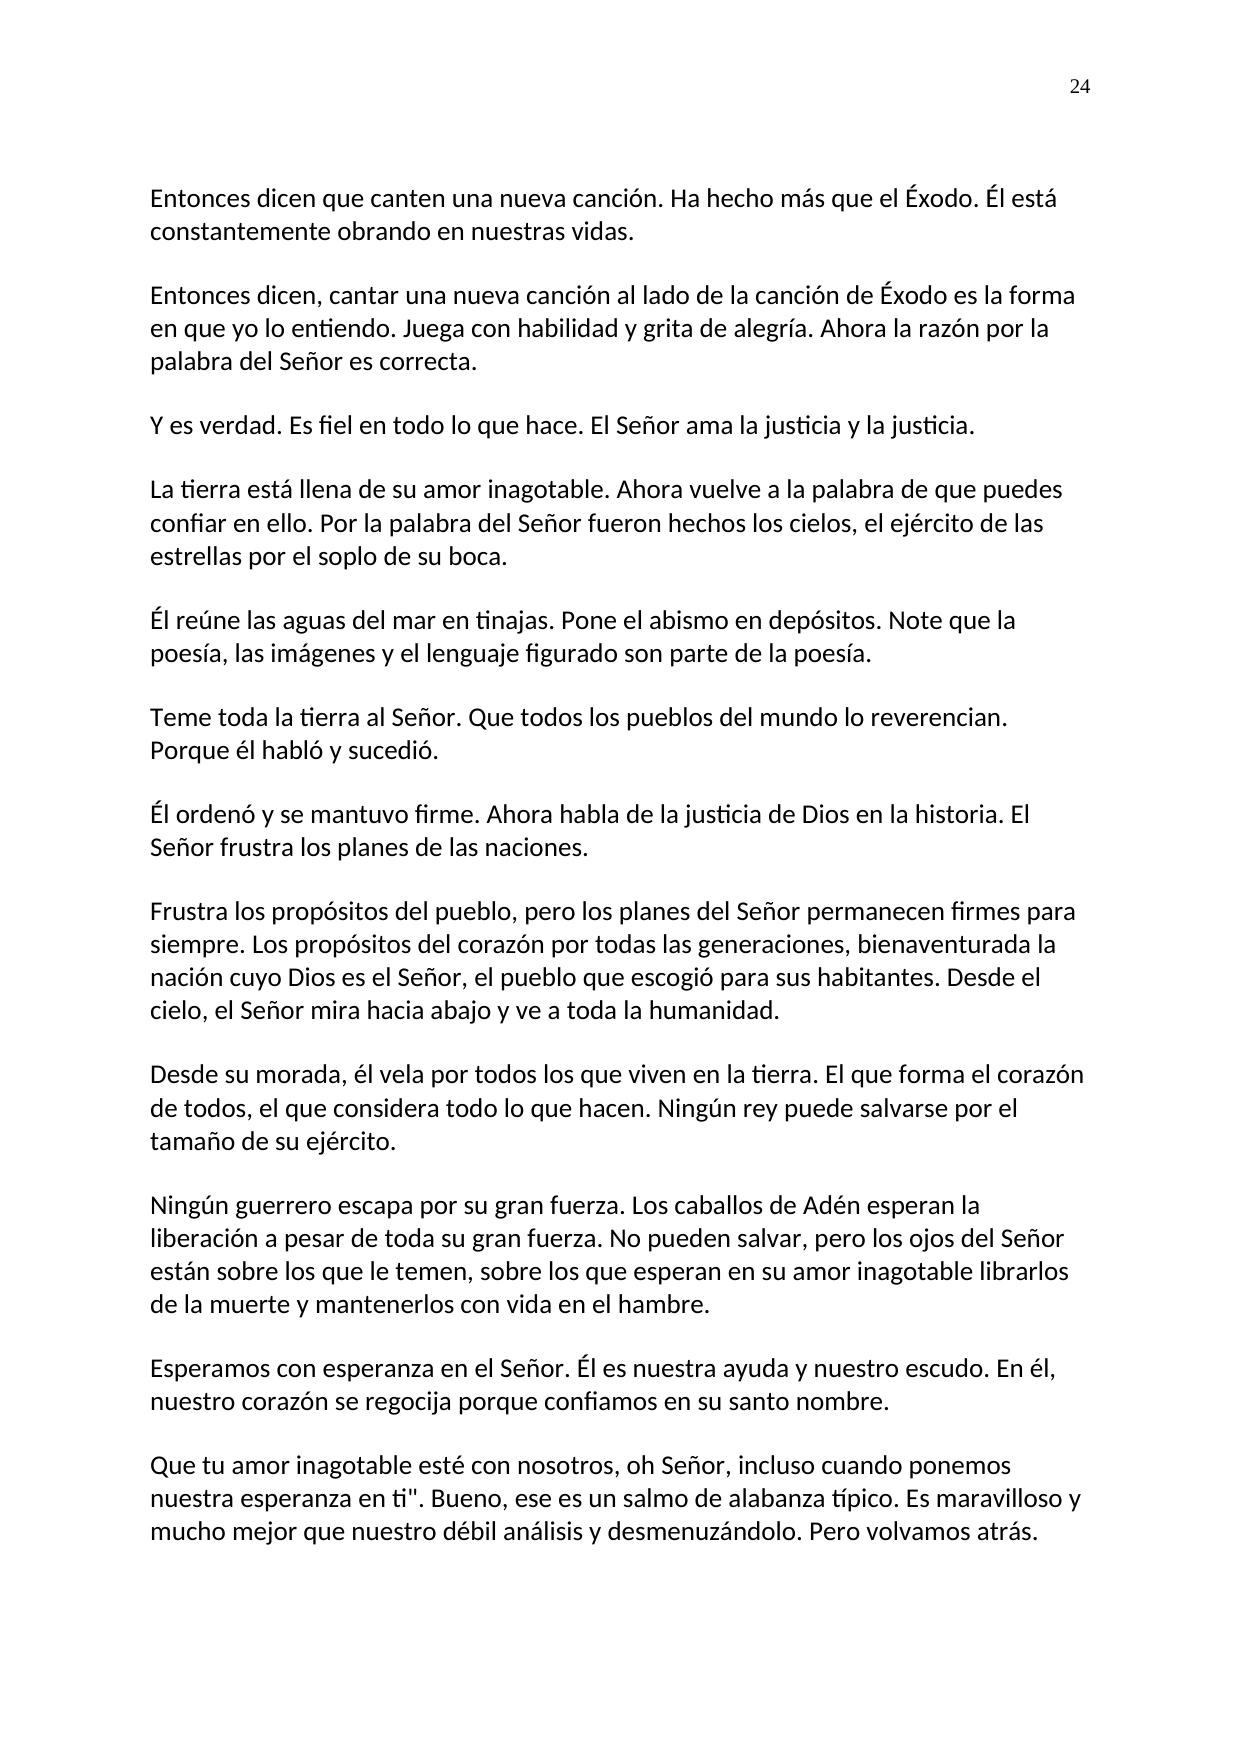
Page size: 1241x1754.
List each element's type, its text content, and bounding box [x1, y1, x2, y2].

text Que tu amor inagotable esté con nosotros, oh Señor, incluso cuando ponemos nuestra esperanza en ti". Bueno, ese es un salmo de alabanza típico. Es maravilloso y mucho mejor que nuestro débil análisis y desmenuzándolo. Pero volvamos atrás. [150, 1448, 1090, 1547]
text Él reúne las aguas del mar en tinajas. Pone el abismo en depósitos. Note que la poesía, las imágenes y el lenguaje figurado son parte de la poesía. [150, 603, 1090, 669]
text Y es verdad. Es fiel en todo lo que hace. El Señor ama la justicia y la justicia. [150, 408, 1090, 442]
text Él ordenó y se mantuvo firme. Ahora habla de la justicia de Dios en la historia. El Señor frustra los planes de las naciones. [150, 797, 1090, 863]
text Ningún guerrero escapa por su gran fuerza. Los caballos de Adén esperan la liberación a pesar de toda su gran fuerza. No pueden salvar, pero los ojos del Señor están sobre los que le temen, sobre los que esperan en su amor inagotable librarlos de la muerte y mantenerlos con vida en el hambre. [150, 1188, 1090, 1320]
text Esperamos con esperanza en el Señor. Él es nuestra ayuda y nuestro escudo. En él, nuestro corazón se regocija porque confiamos en su santo nombre. [150, 1351, 1090, 1417]
text Desde su morada, él vela por todos los que viven en la tierra. El que forma el corazón de todos, el que considera todo lo que hacen. Ningún rey puede salvarse por el tamaño de su ejército. [150, 1058, 1090, 1157]
text Entonces dicen que canten una nueva canción. Ha hecho más que el Éxodo. Él está constantemente obrando en nuestras vidas. [150, 181, 1090, 247]
text La tierra está llena de su amor inagotable. Ahora vuelve a la palabra de que puedes confiar en ello. Por la palabra del Señor fueron hechos los cielos, el ejército de las estrellas por el soplo de su boca. [150, 473, 1090, 572]
text Teme toda la tierra al Señor. Que todos los pueblos del mundo lo reverencian. Porque él habló y sucedió. [150, 700, 1090, 766]
text Frustra los propósitos del pueblo, pero los planes del Señor permanecen firmes para siempre. Los propósitos del corazón por todas las generaciones, bienaventurada la nación cuyo Dios es el Señor, el pueblo que escogió para sus habitantes. Desde el cielo, el Señor mira hacia abajo y ve a toda la humanidad. [150, 894, 1090, 1027]
text Entonces dicen, cantar una nueva canción al lado de la canción de Éxodo es la forma en que yo lo entiendo. Juega con habilidad y grita de alegría. Ahora la razón por la palabra del Señor es correcta. [150, 278, 1090, 377]
